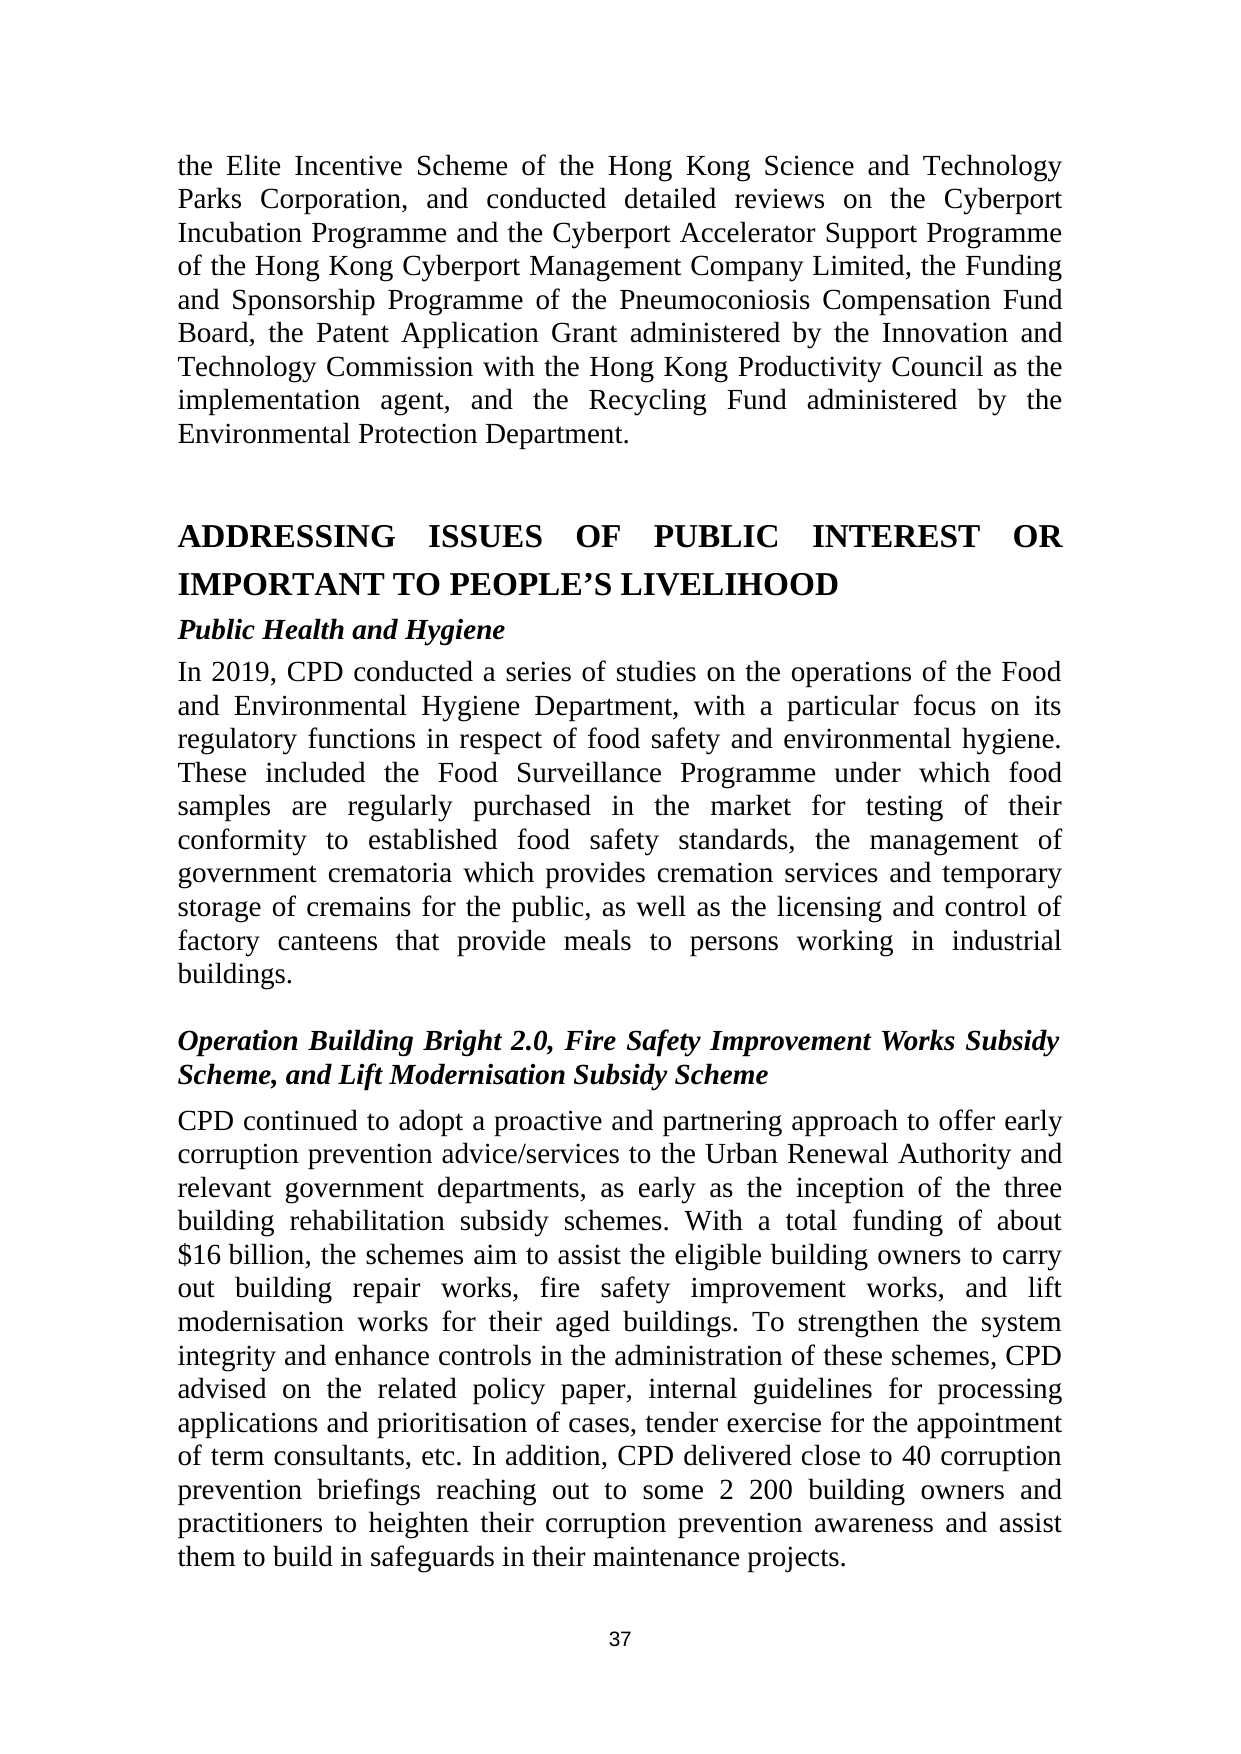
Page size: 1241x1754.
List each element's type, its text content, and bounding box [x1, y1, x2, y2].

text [177, 148, 1063, 449]
text In 2019, CPD conducted a series of studies on the operations of the Food and Environmental Hygiene Department, with a particular focus on its regulatory functions in respect of food safety and environmental hygiene. These included the Food Surveillance Programme under which food samples are regularly purchased in the market for testing of their conformity to established food safety standards, the management of government crematoria which provides cremation services and temporary storage of cremains for the public, as well as the licensing and control of factory canteens that provide meals to persons working in industrial buildings. [177, 654, 1063, 990]
text Addressing Issues of Public interest or important to People’s livelihood [177, 517, 1063, 603]
text CPD continued to adopt a proactive and partnering approach to offer early corruption prevention advice/services to the Urban Renewal Authority and relevant government departments, as early as the inception of the three building rehabilitation subsidy schemes. With a total funding of about $16 billion, the schemes aim to assist the eligible building owners to carry out building repair works, fire safety improvement works, and lift modernisation works for their aged buildings. To strengthen the system integrity and enhance controls in the administration of these schemes, CPD advised on the related policy paper, internal guidelines for processing applications and prioritisation of cases, tender exercise for the appointment of term consultants, etc. In addition, CPD delivered close to 40 corruption prevention briefings reaching out to some 2 200 building owners and practitioners to heighten their corruption prevention awareness and assist them to build in safeguards in their maintenance projects. [177, 1103, 1063, 1572]
text Operation Building Bright 2.0, Fire Safety Improvement Works Subsidy Scheme, and Lift Modernisation Subsidy Scheme [177, 1023, 1063, 1090]
text Public Health and Hygiene [177, 612, 1063, 646]
